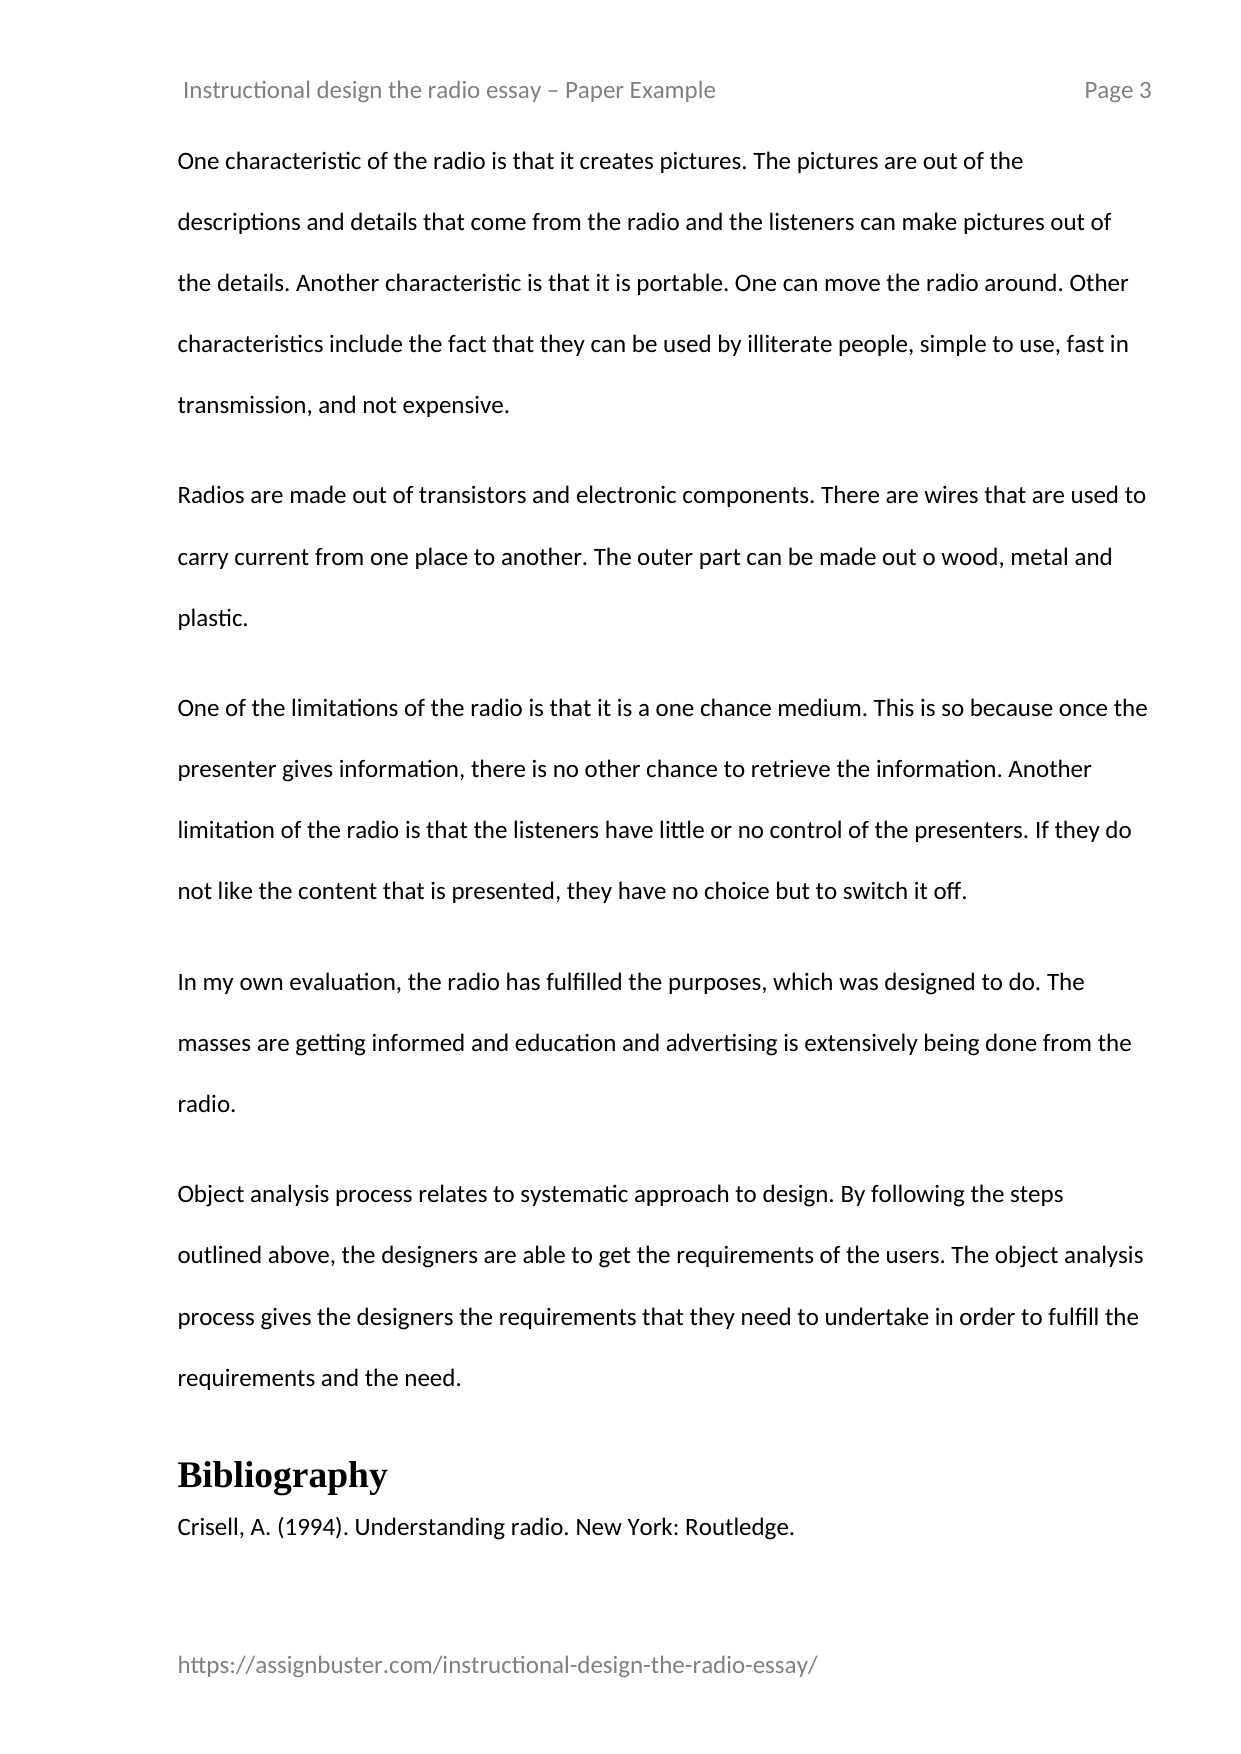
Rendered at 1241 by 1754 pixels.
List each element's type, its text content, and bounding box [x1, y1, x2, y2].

text Crisell, A. (1994). Understanding radio. New York: Routledge. [177, 1511, 1152, 1542]
text In my own evaluation, the radio has fulfilled the purposes, which was designed to do. The masses are getting informed and education and advertising is extensively being done from the radio. [177, 966, 1152, 1118]
subtitle Bibliography [177, 1452, 1152, 1495]
text Object analysis process relates to systematic approach to design. By following the steps outlined above, the designers are able to get the requirements of the users. The object analysis process gives the designers the requirements that they need to undertake in order to fulfill the requirements and the need. [177, 1178, 1152, 1392]
text One characteristic of the radio is that it creates pictures. The pictures are out of the descriptions and details that come from the radio and the listeners can make pictures out of the details. Another characteristic is that it is portable. One can move the radio around. Other characteristics include the fact that they can be used by illiterate people, simple to use, fast in transmission, and not expensive. [177, 145, 1152, 420]
text One of the limitations of the radio is that it is a one chance medium. This is so because once the presenter gives information, there is no other chance to retrieve the information. Another limitation of the radio is that the listeners have little or no control of the presenters. If they do not like the content that is presented, they have no choice but to switch it off. [177, 692, 1152, 906]
text Radios are made out of transistors and electronic components. There are wires that are used to carry current from one place to another. The outer part can be made out o wood, metal and plastic. [177, 480, 1152, 632]
